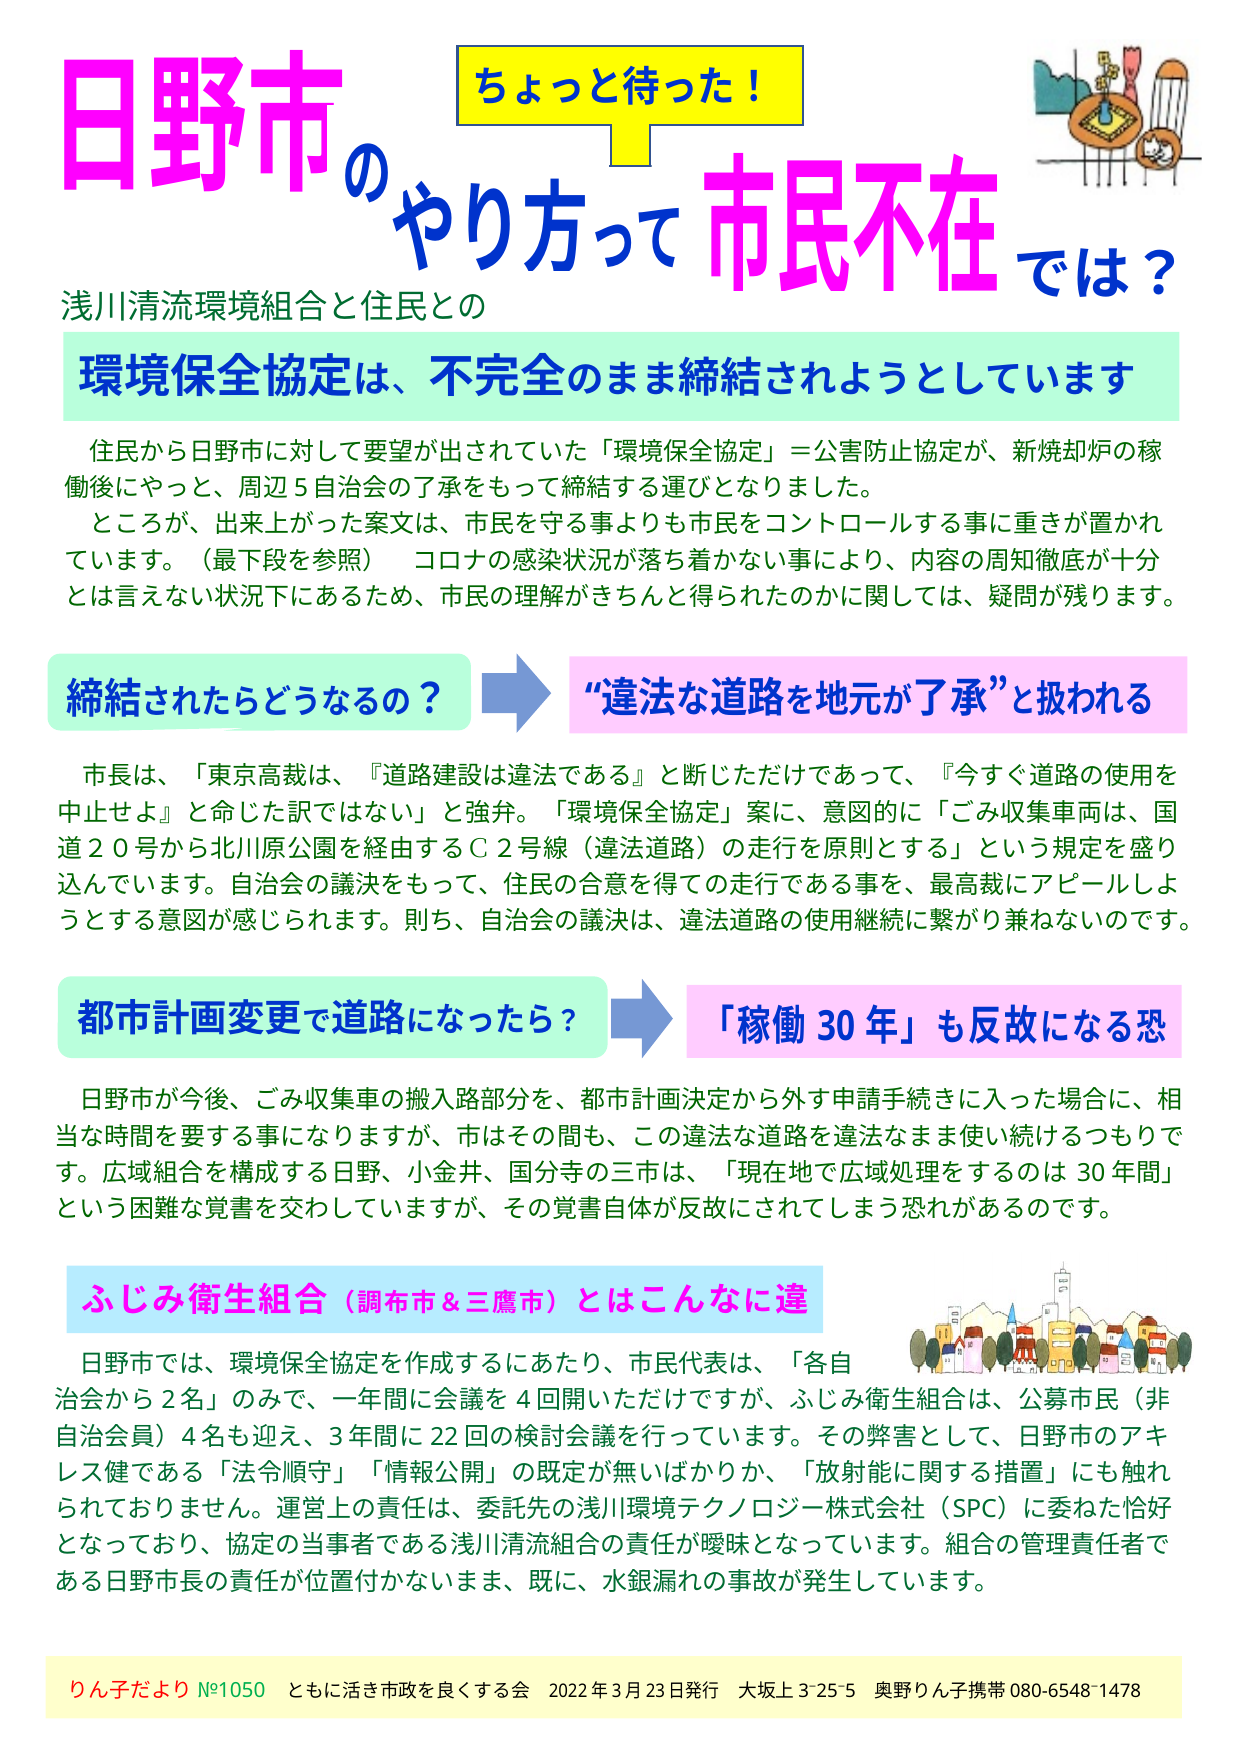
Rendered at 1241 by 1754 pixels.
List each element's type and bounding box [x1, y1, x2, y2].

picture [1027, 39, 1202, 195]
picture [906, 1252, 1194, 1376]
